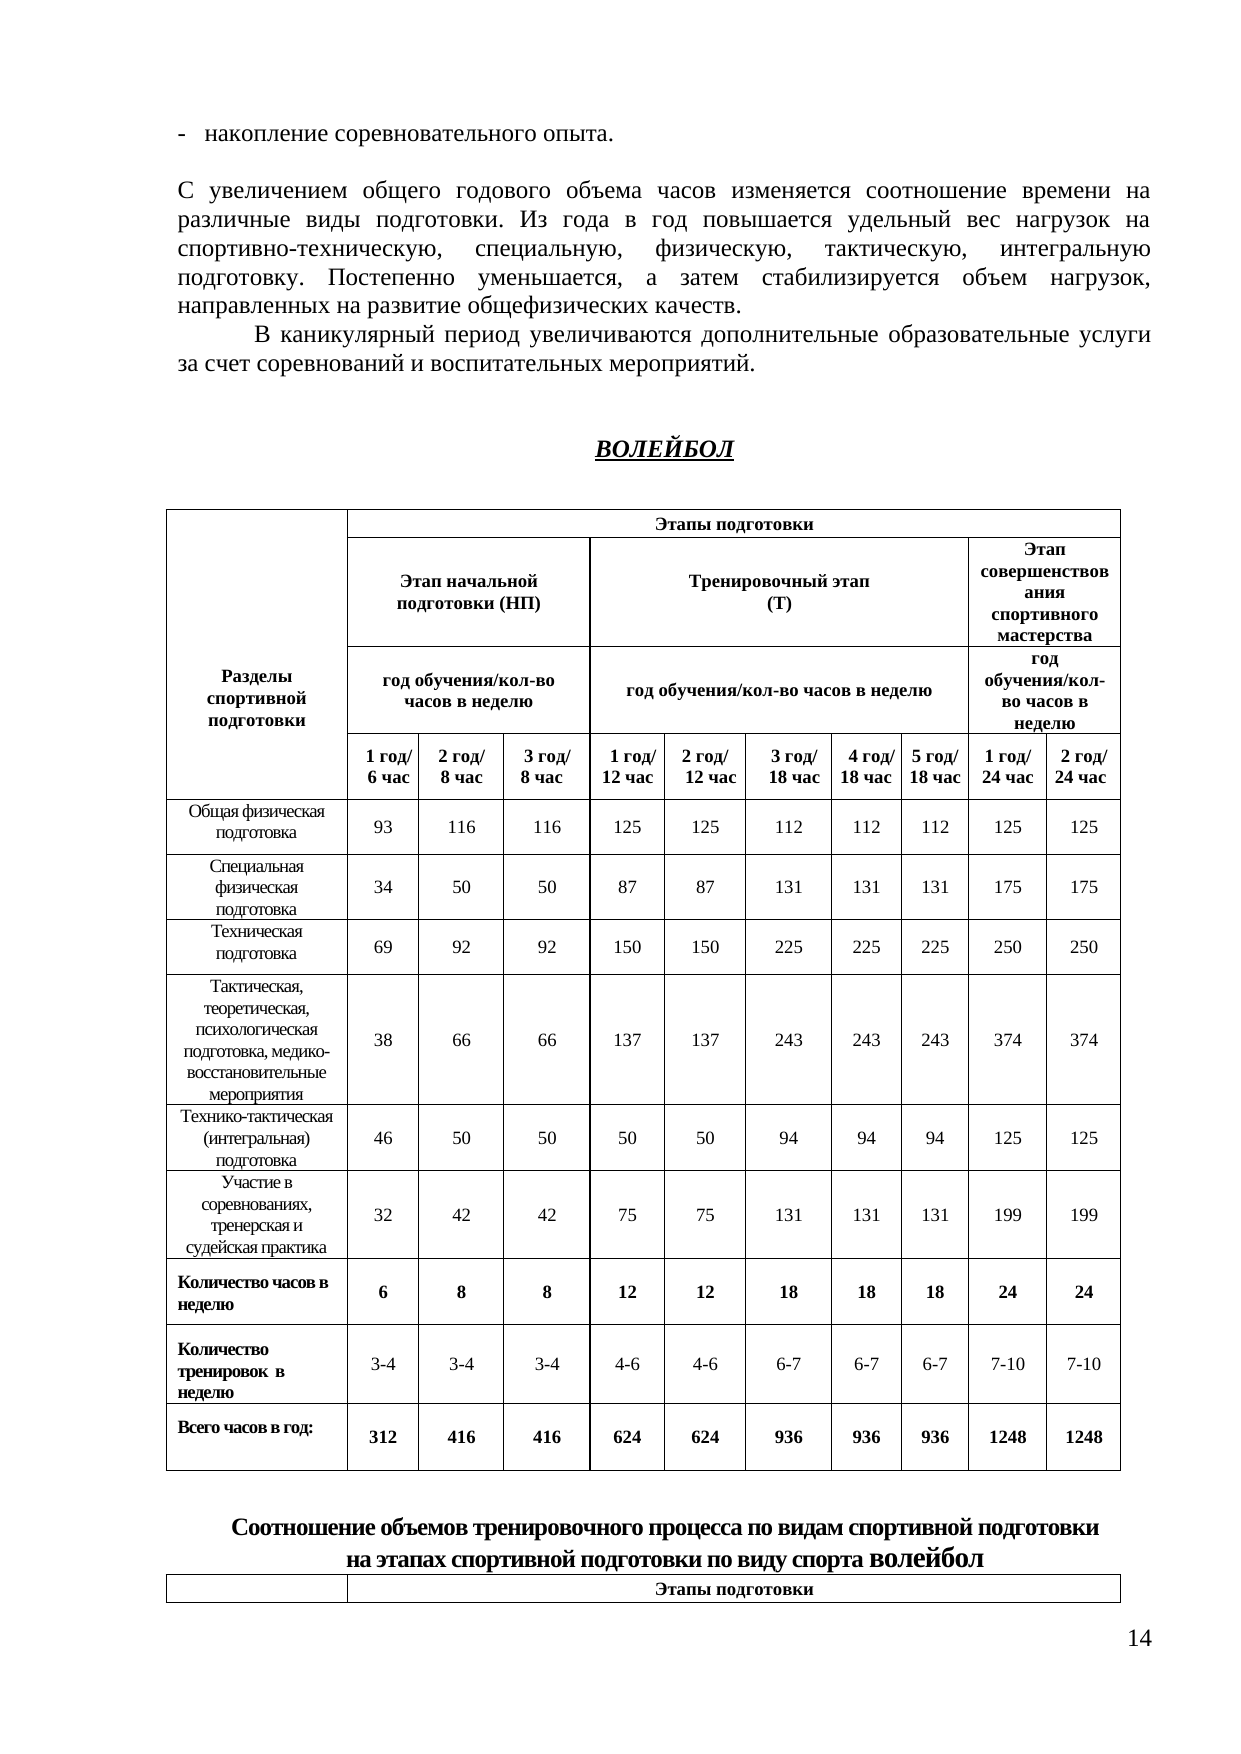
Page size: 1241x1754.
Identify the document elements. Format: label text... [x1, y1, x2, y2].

table_cell 936 [832, 1404, 901, 1469]
table_cell 1 год/ 6 час [348, 734, 418, 799]
table_cell 87 [591, 855, 664, 919]
table_cell 66 [419, 975, 503, 1104]
table_cell 42 [419, 1171, 503, 1257]
table_cell 199 [1047, 1171, 1120, 1257]
table_cell Техническая подготовка [167, 920, 347, 974]
table_cell 225 [902, 920, 968, 974]
table_cell 75 [591, 1171, 664, 1257]
table_cell 12 [665, 1259, 745, 1324]
table_cell год обучения/кол-во часов в неделю [591, 647, 968, 733]
table_cell 50 [665, 1105, 745, 1170]
table_cell Количество тренировок в неделю [167, 1325, 347, 1403]
table_cell Участие в соревнованиях, тренерская и судейская практика [167, 1171, 347, 1257]
table_cell 243 [832, 975, 901, 1104]
table_cell год обучения/кол-во часов в неделю [348, 647, 589, 733]
table_cell 374 [969, 975, 1046, 1104]
table_cell 18 [902, 1259, 968, 1324]
table_cell 5 год/ 18 час [902, 734, 968, 799]
table_cell 112 [902, 800, 968, 853]
table_cell 116 [504, 800, 589, 853]
table_cell 92 [504, 920, 589, 974]
table_cell 66 [504, 975, 589, 1104]
table_cell 93 [348, 800, 418, 853]
table_cell 38 [348, 975, 418, 1104]
table_cell Технико-тактическая (интегральная) подготовка [167, 1105, 347, 1170]
table_cell 75 [665, 1171, 745, 1257]
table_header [167, 1575, 347, 1602]
table_cell 87 [665, 855, 745, 919]
table_cell 175 [969, 855, 1046, 919]
table_cell 131 [832, 1171, 901, 1257]
table_cell 6-7 [902, 1325, 968, 1403]
table_cell 137 [591, 975, 664, 1104]
table_cell 131 [832, 855, 901, 919]
table_cell 416 [419, 1404, 503, 1469]
table_cell 7-10 [1047, 1325, 1120, 1403]
table_cell 243 [902, 975, 968, 1104]
table_cell 225 [832, 920, 901, 974]
table_cell 4-6 [665, 1325, 745, 1403]
table_cell 3 год/ 18 час [746, 734, 831, 799]
table_cell 125 [591, 800, 664, 853]
table_cell Тактическая, теоретическая, психологическая подготовка, медико-восстановительные мероприятия [167, 975, 347, 1104]
table_cell 94 [832, 1105, 901, 1170]
table_cell 24 [1047, 1259, 1120, 1324]
table_cell 92 [419, 920, 503, 974]
table_cell Этап начальной подготовки (НП) [348, 538, 589, 646]
table_cell 243 [746, 975, 831, 1104]
table_cell 125 [969, 1105, 1046, 1170]
table_header Этапы подготовки [348, 1575, 1120, 1602]
table_cell 150 [591, 920, 664, 974]
table_cell 131 [746, 855, 831, 919]
table_cell 50 [504, 855, 589, 919]
table_cell 6-7 [832, 1325, 901, 1403]
table_cell 131 [902, 1171, 968, 1257]
table_cell Всего часов в год: [167, 1404, 347, 1469]
table_cell 250 [1047, 920, 1120, 974]
table_cell 250 [969, 920, 1046, 974]
text на этапах спортивной подготовки по виду спорта волейбол [177, 1541, 1154, 1574]
table_cell 34 [348, 855, 418, 919]
table_cell 116 [419, 800, 503, 853]
table_cell 936 [746, 1404, 831, 1469]
table_cell 936 [902, 1404, 968, 1469]
table_cell 225 [746, 920, 831, 974]
table_cell 94 [902, 1105, 968, 1170]
table_cell 125 [1047, 800, 1120, 853]
table_cell 312 [348, 1404, 418, 1469]
table_cell 131 [902, 855, 968, 919]
table_cell 125 [665, 800, 745, 853]
table_header Этапы подготовки [348, 510, 1120, 537]
table_cell 3-4 [504, 1325, 589, 1403]
table_cell Этап совершенствования спортивного мастерства [969, 538, 1120, 646]
table_cell 175 [1047, 855, 1120, 919]
table_cell 2 год/ 12 час [665, 734, 745, 799]
table_cell 112 [832, 800, 901, 853]
table_cell 624 [665, 1404, 745, 1469]
table_cell 3 год/ 8 час [504, 734, 589, 799]
table_cell 6-7 [746, 1325, 831, 1403]
table_cell 1 год/ 24 час [969, 734, 1046, 799]
table_cell год обучения/кол-во часов в неделю [969, 647, 1120, 733]
table_cell 125 [1047, 1105, 1120, 1170]
text В каникулярный период увеличиваются дополнительные образовательные услуги за счет соревнований и воспитательных мероприятий. [177, 319, 1152, 377]
table_cell 1248 [1047, 1404, 1120, 1469]
table_cell 125 [969, 800, 1046, 853]
table_cell 3-4 [419, 1325, 503, 1403]
text - накопление соревновательного опыта. [177, 118, 1152, 147]
table_cell 7-10 [969, 1325, 1046, 1403]
table_cell 150 [665, 920, 745, 974]
table_cell 112 [746, 800, 831, 853]
table_cell 18 [746, 1259, 831, 1324]
table_cell Количество часов в неделю [167, 1259, 347, 1324]
table_cell Специальная физическая подготовка [167, 855, 347, 919]
text Соотношение объемов тренировочного процесса по видам спортивной подготовки [177, 1512, 1154, 1541]
table_cell 4 год/ 18 час [832, 734, 901, 799]
text С увеличением общего годового объема часов изменяется соотношение времени на различные виды подготовки. Из года в год повышается удельный вес нагрузок на спортивно-техническую, специальную, физическую, тактическую, интегральную подготовку. Постепенно уменьшается, а затем стабилизируется объем нагрузок, направленных на развитие общефизических качеств. [177, 176, 1152, 319]
table_cell 1 год/ 12 час [591, 734, 664, 799]
table_cell 3-4 [348, 1325, 418, 1403]
table_header Разделы спортивной подготовки [167, 510, 347, 799]
table_cell 50 [419, 855, 503, 919]
table_cell 624 [591, 1404, 664, 1469]
table_cell 50 [504, 1105, 589, 1170]
table_cell 46 [348, 1105, 418, 1170]
table_cell 4-6 [591, 1325, 664, 1403]
table_cell 6 [348, 1259, 418, 1324]
table_cell 137 [665, 975, 745, 1104]
table_cell 2 год/ 8 час [419, 734, 503, 799]
table_cell 32 [348, 1171, 418, 1257]
table_cell 1248 [969, 1404, 1046, 1469]
text ВОЛЕЙБОЛ [177, 434, 1152, 463]
table_cell 374 [1047, 975, 1120, 1104]
table_cell 12 [591, 1259, 664, 1324]
table_cell 69 [348, 920, 418, 974]
table_cell Тренировочный этап (Т) [591, 538, 968, 646]
table_cell 131 [746, 1171, 831, 1257]
table_cell 24 [969, 1259, 1046, 1324]
table_cell 416 [504, 1404, 589, 1469]
table_cell 42 [504, 1171, 589, 1257]
table_cell 199 [969, 1171, 1046, 1257]
table_cell 8 [504, 1259, 589, 1324]
table_cell 18 [832, 1259, 901, 1324]
table_cell 94 [746, 1105, 831, 1170]
table_cell Общая физическая подготовка [167, 800, 347, 853]
table_cell 50 [419, 1105, 503, 1170]
table_cell 50 [591, 1105, 664, 1170]
table_cell 8 [419, 1259, 503, 1324]
table_cell 2 год/ 24 час [1047, 734, 1120, 799]
